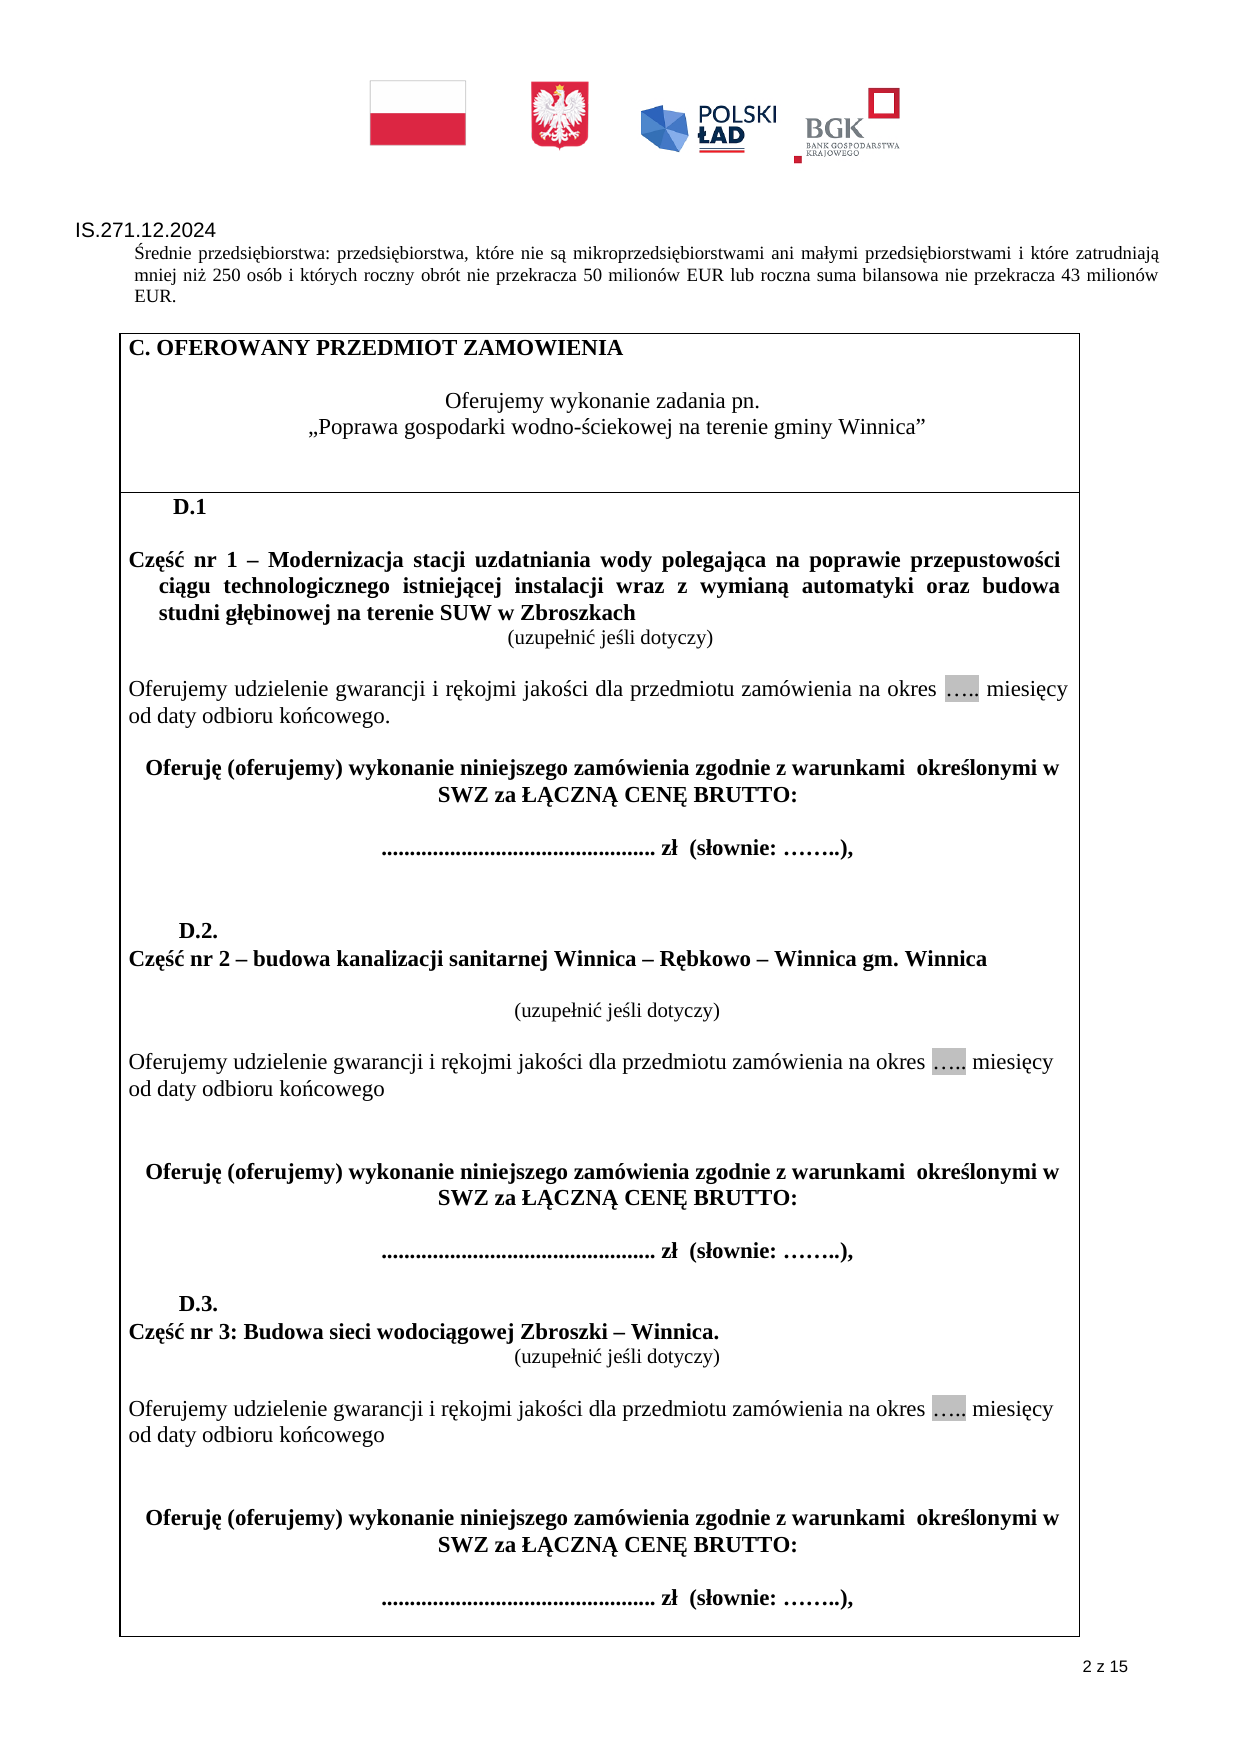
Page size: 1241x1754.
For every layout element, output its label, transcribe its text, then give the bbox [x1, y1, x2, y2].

picture [330, 59, 628, 171]
text Średnie przedsiębiorstwa: przedsiębiorstwa, które nie są mikroprzedsiębiorstwami ani małymi przedsiębiorstwami i które zatrudniają mniej niż 250 osób i których roczny obrót nie przekracza 50 milionów EUR lub roczna suma bilansowa nie przekracza 43 milionów EUR. [134, 242, 1161, 307]
table_header C. OFEROWANY PRZEDMIOT ZAMOWIENIA Oferujemy wykonanie zadania pn. „Poprawa gospodarki wodno-ściekowej na terenie gminy Winnica” [121, 334, 1079, 492]
